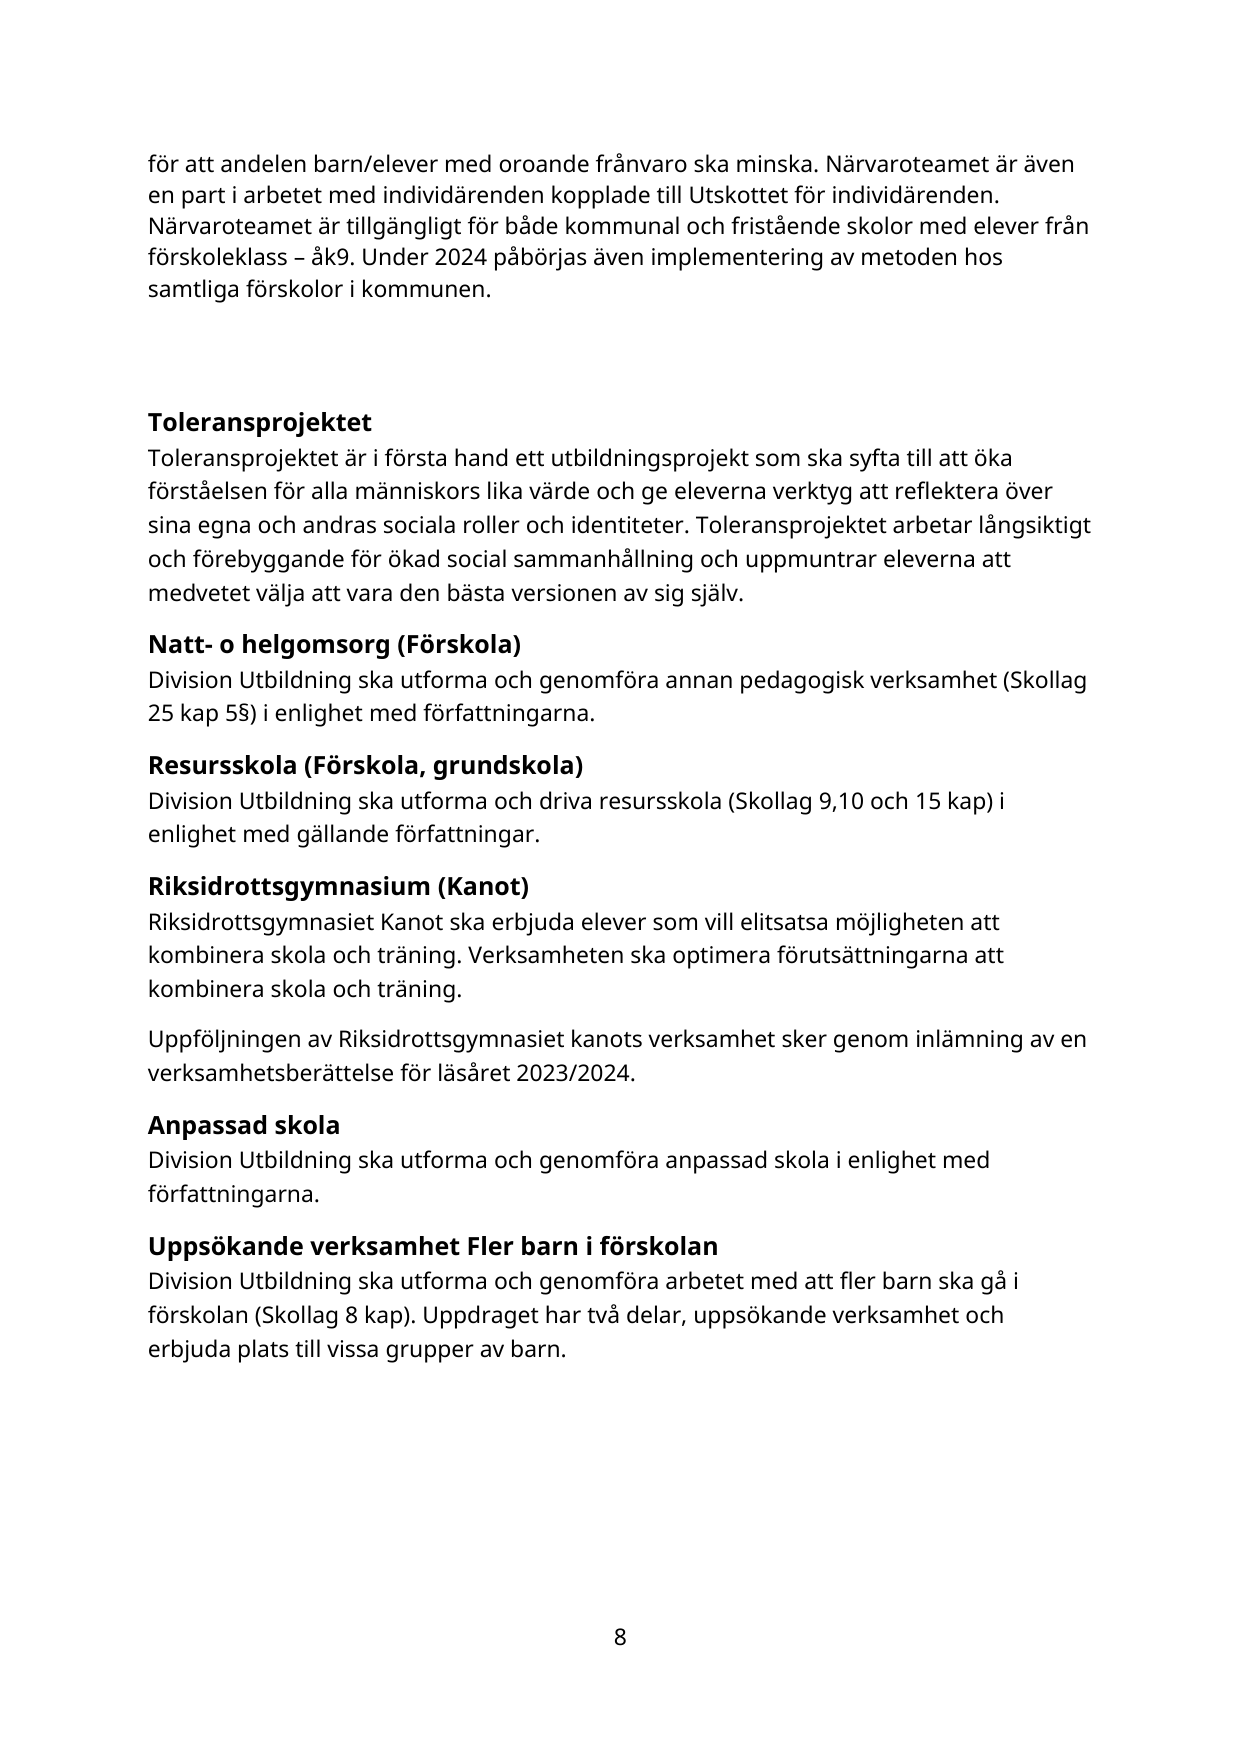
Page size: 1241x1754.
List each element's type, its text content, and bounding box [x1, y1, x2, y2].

subtitle Anpassad skola [148, 1108, 1093, 1142]
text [148, 148, 1093, 304]
subtitle Resursskola (Förskola, grundskola) [148, 748, 1093, 782]
subtitle Uppsökande verksamhet Fler barn i förskolan [148, 1228, 1093, 1263]
text Division Utbildning ska utforma och genomföra annan pedagogisk verksamhet (Skollag 25 kap 5§) i enlighet med författningarna. [148, 664, 1093, 729]
subtitle Riksidrottsgymnasium (Kanot) [148, 869, 1093, 903]
text Riksidrottsgymnasiet Kanot ska erbjuda elever som vill elitsatsa möjligheten att kombinera skola och träning. Verksamheten ska optimera förutsättningarna att kombinera skola och träning. [148, 906, 1093, 1004]
text Uppföljningen av Riksidrottsgymnasiet kanots verksamhet sker genom inlämning av en verksamhetsberättelse för läsåret 2023/2024. [148, 1023, 1093, 1088]
text Division Utbildning ska utforma och driva resursskola (Skollag 9,10 och 15 kap) i enlighet med gällande författningar. [148, 784, 1093, 849]
text Toleransprojektet är i första hand ett utbildningsprojekt som ska syfta till att öka förståelsen för alla människors lika värde och ge eleverna verktyg att reflektera över sina egna och andras sociala roller och identiteter. Toleransprojektet arbetar långsiktigt och förebyggande för ökad social sammanhållning och uppmuntrar eleverna att medvetet välja att vara den bästa versionen av sig själv. [148, 441, 1093, 608]
text Division Utbildning ska utforma och genomföra anpassad skola i enlighet med författningarna. [148, 1144, 1093, 1209]
subtitle Toleransprojektet [148, 405, 1093, 439]
subtitle Natt- o helgomsorg (Förskola) [148, 627, 1093, 661]
text Division Utbildning ska utforma och genomföra arbetet med att fler barn ska gå i förskolan (Skollag 8 kap). Uppdraget har två delar, uppsökande verksamhet och erbjuda plats till vissa grupper av barn. [148, 1265, 1093, 1364]
